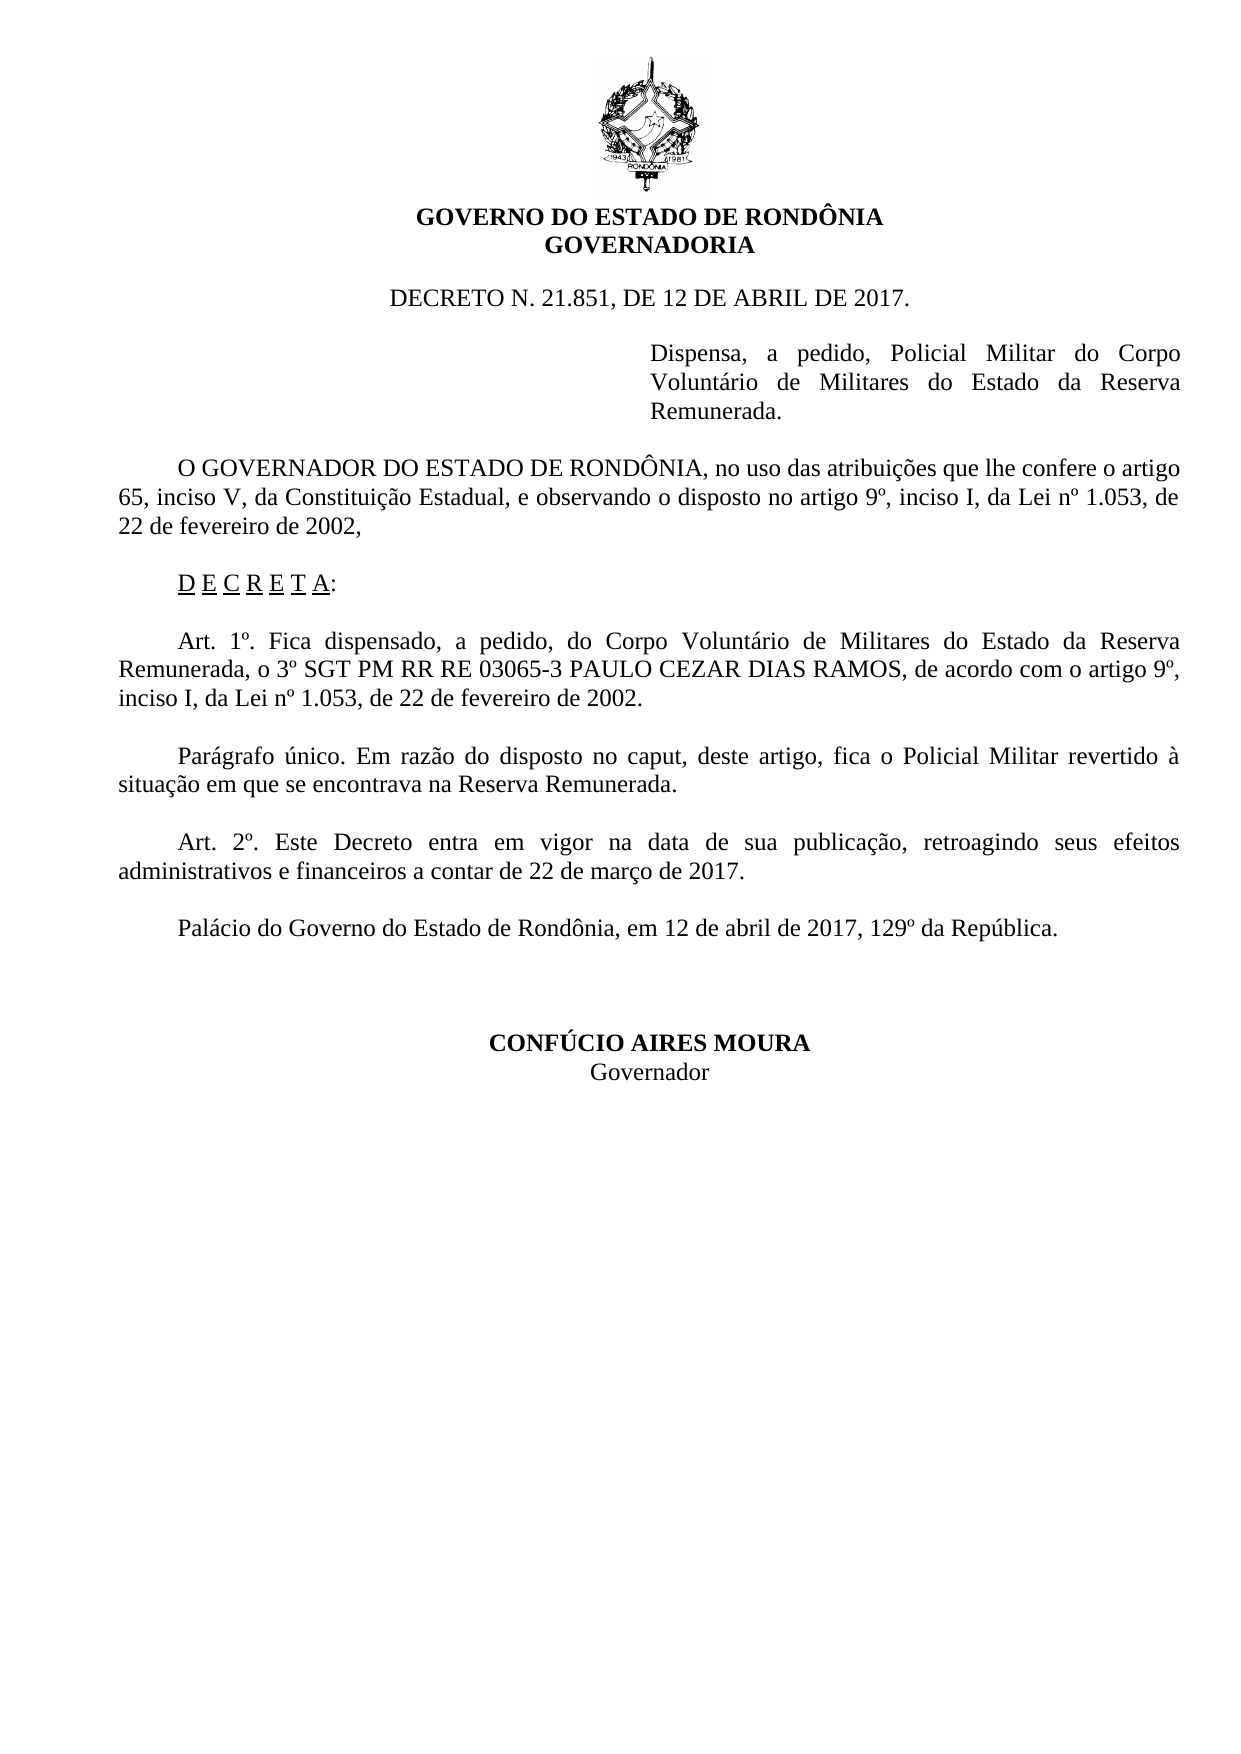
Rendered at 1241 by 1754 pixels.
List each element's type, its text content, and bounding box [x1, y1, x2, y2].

text Dispensa, a pedido, Policial Militar do Corpo Voluntário de Militares do Estado da Reserva Remunerada. [650, 338, 1181, 424]
text Governador [118, 1057, 1181, 1086]
text D E C R E T A: [118, 568, 1181, 597]
text Art. 2º. Este Decreto entra em vigor na data de sua publicação, retroagindo seus efeitos administrativos e financeiros a contar de 22 de março de 2017. [118, 827, 1181, 884]
text Palácio do Governo do Estado de Rondônia, em 12 de abril de 2017, 129º da República. [118, 913, 1181, 942]
text O GOVERNADOR DO ESTADO DE RONDÔNIA, no uso das atribuições que lhe confere o artigo 65, inciso V, da Constituição Estadual, e observando o disposto no artigo 9º, inciso I, da Lei nº 1.053, de 22 de fevereiro de 2002, [118, 453, 1181, 539]
text DECRETO N. 21.851, DE 12 DE ABRIL DE 2017. [118, 283, 1181, 312]
text Parágrafo único. Em razão do disposto no caput, deste artigo, fica o Policial Militar revertido à situação em que se encontrava na Reserva Remunerada. [118, 741, 1181, 798]
subtitle CONFÚCIO AIRES MOURA [118, 1028, 1181, 1057]
text Art. 1º. Fica dispensado, a pedido, do Corpo Voluntário de Militares do Estado da Reserva Remunerada, o 3º SGT PM RR RE 03065-3 PAULO CEZAR DIAS RAMOS, de acordo com o artigo 9º, inciso I, da Lei nº 1.053, de 22 de fevereiro de 2002. [118, 626, 1181, 712]
